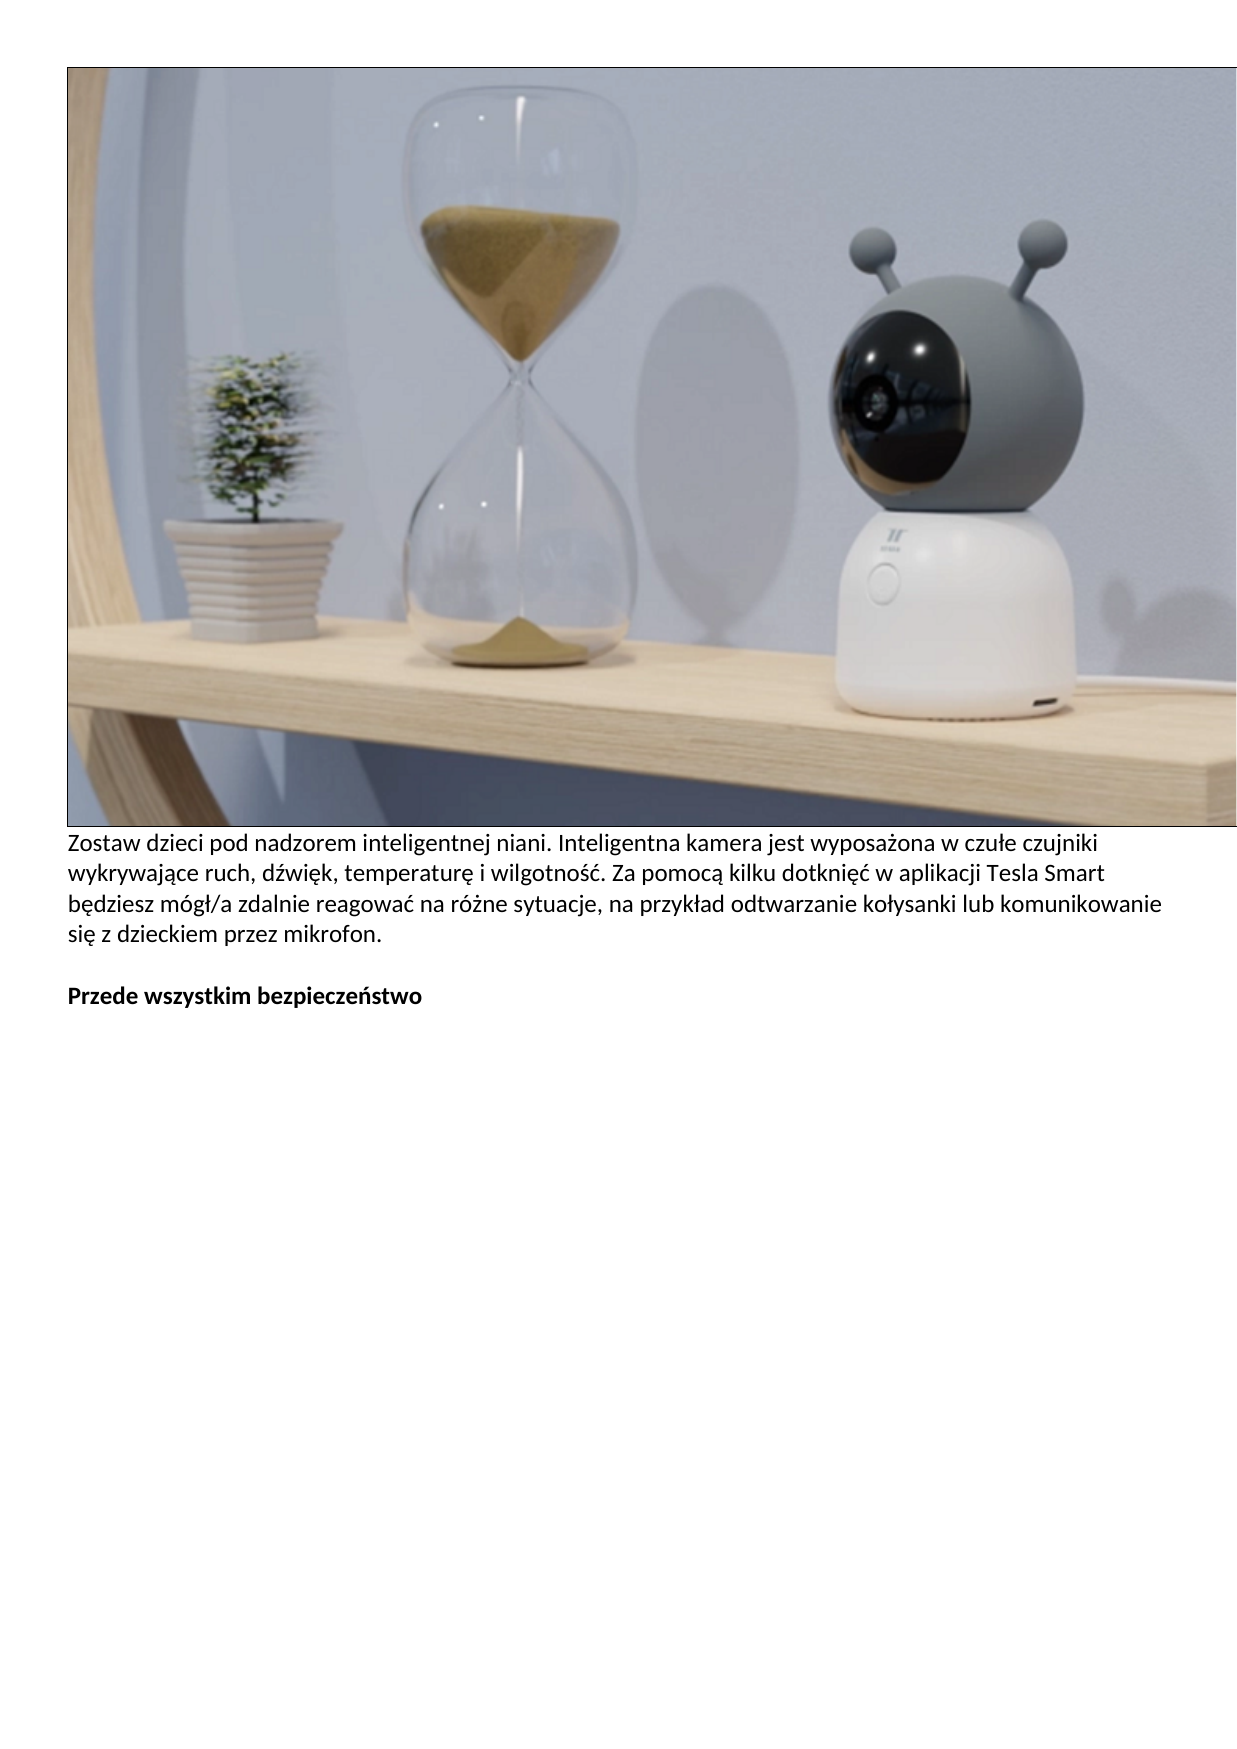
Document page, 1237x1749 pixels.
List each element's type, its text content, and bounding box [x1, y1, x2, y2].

text Zostaw dzieci pod nadzorem inteligentnej niani. Inteligentna kamera jest wyposażona w czułe czujniki wykrywające ruch, dźwięk, temperaturę i wilgotność. Za pomocą kilku dotknięć w aplikacji Tesla Smart będziesz mógł/a zdalnie reagować na różne sytuacje, na przykład odtwarzanie kołysanki lub komunikowanie się z dzieckiem przez mikrofon. [68, 827, 1169, 949]
text Przede wszystkim bezpieczeństwo [68, 980, 1169, 1011]
picture [68, 68, 1237, 826]
